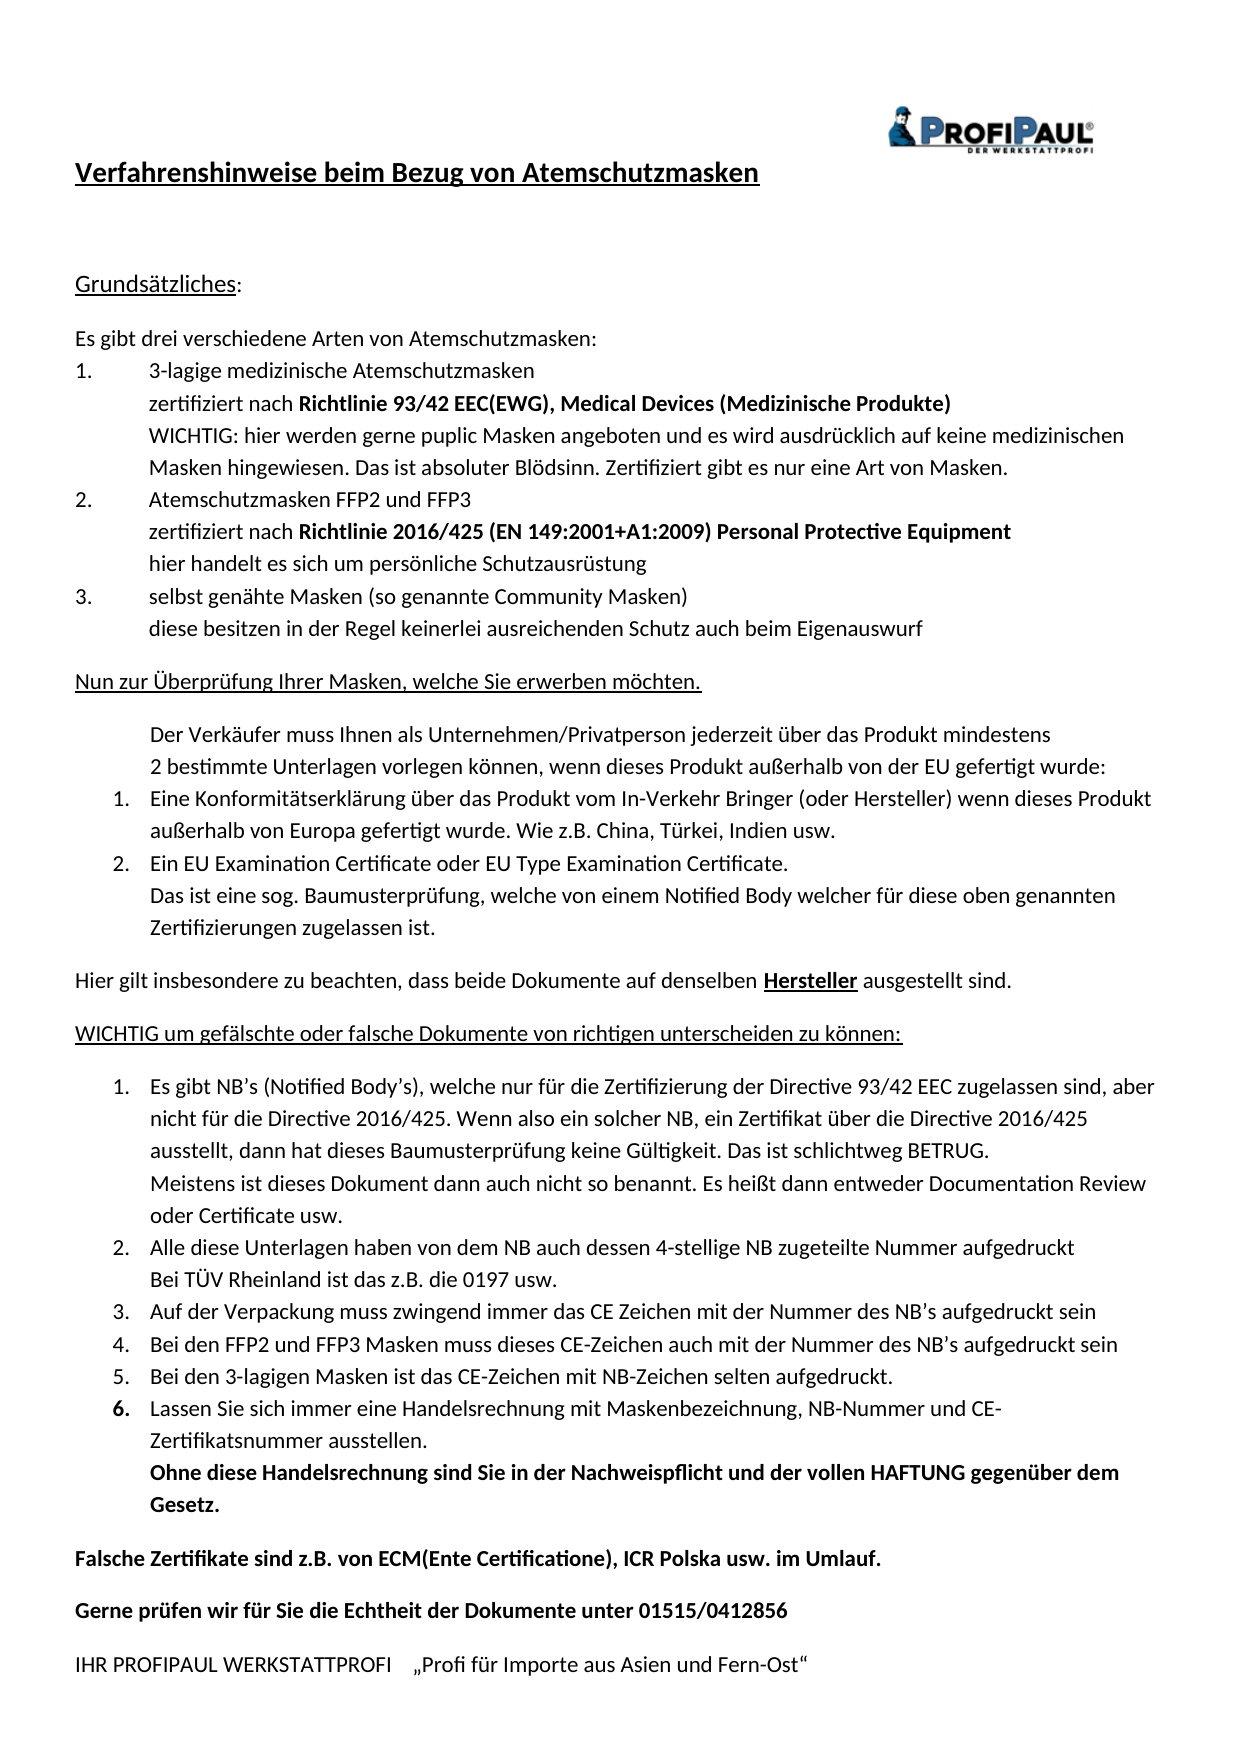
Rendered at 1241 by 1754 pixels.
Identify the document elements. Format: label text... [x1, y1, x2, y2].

text Nun zur Überprüfung Ihrer Masken, welche Sie erwerben möchten. [75, 667, 1165, 695]
list Bei den FFP2 und FFP3 Masken muss dieses CE-Zeichen auch mit der Nummer des NB’s aufgedruckt sein [112, 1330, 1165, 1358]
list Bei TÜV Rheinland ist das z.B. die 0197 usw. [150, 1265, 1165, 1293]
list Lassen Sie sich immer eine Handelsrechnung mit Maskenbezeichnung, NB-Nummer und CE-Zertifikatsnummer ausstellen. Ohne diese Handelsrechnung sind Sie in der Nachweispflicht und der vollen HAFTUNG gegenüber dem Gesetz. [112, 1394, 1165, 1519]
list Der Verkäufer muss Ihnen als Unternehmen/Privatperson jederzeit über das Produkt mindestens 2 bestimmte Unterlagen vorlegen können, wenn dieses Produkt außerhalb von der EU gefertigt wurde: [150, 720, 1165, 780]
text Verfahrenshinweise beim Bezug von Atemschutzmasken [75, 75, 1165, 189]
text WICHTIG um gefälschte oder falsche Dokumente von richtigen unterscheiden zu können: [75, 1019, 1165, 1047]
list Meistens ist dieses Dokument dann auch nicht so benannt. Es heißt dann entweder Documentation Review oder Certificate usw. [150, 1169, 1165, 1229]
list Bei den 3-lagigen Masken ist das CE-Zeichen mit NB-Zeichen selten aufgedruckt. [112, 1362, 1165, 1390]
list Auf der Verpackung muss zwingend immer das CE Zeichen mit der Nummer des NB’s aufgedruckt sein [112, 1297, 1165, 1326]
text Falsche Zertifikate sind z.B. von ECM(Ente Certificatione), ICR Polska usw. im Umlauf. [75, 1544, 1165, 1572]
list Das ist eine sog. Baumusterprüfung, welche von einem Notified Body welcher für diese oben genannten Zertifizierungen zugelassen ist. [150, 881, 1165, 941]
text Hier gilt insbesondere zu beachten, dass beide Dokumente auf denselben Hersteller ausgestellt sind. [75, 966, 1165, 994]
text Grundsätzliches: [75, 268, 1165, 299]
picture [886, 75, 1099, 182]
text IHR PROFIPAUL WERKSTATTPROFI „Profi für Importe aus Asien und Fern-Ost“ [75, 1650, 1165, 1678]
text Gerne prüfen wir für Sie die Echtheit der Dokumente unter 01515/0412856 [75, 1597, 1165, 1625]
list Es gibt NB’s (Notified Body’s), welche nur für die Zertifizierung der Directive 93/42 EEC zugelassen sind, aber nicht für die Directive 2016/425. Wenn also ein solcher NB, ein Zertifikat über die Directive 2016/425 ausstellt, dann hat dieses Baumusterprüfung keine Gültigkeit. Das ist schlichtweg BETRUG. [112, 1072, 1165, 1164]
list Alle diese Unterlagen haben von dem NB auch dessen 4-stellige NB zugeteilte Nummer aufgedruckt [112, 1233, 1165, 1261]
list Ein EU Examination Certificate oder EU Type Examination Certificate. [112, 849, 1165, 877]
text Es gibt drei verschiedene Arten von Atemschutzmasken: 1. 3-lagige medizinische Atemschutzmasken zertifiziert nach Richtlinie 93/42 EEC(EWG), Medical Devices (Medizinische Produkte) WICHTIG: hier werden gerne puplic Masken angeboten und es wird ausdrücklich auf keine medizinischen Masken hingewiesen. Das ist absoluter Blödsinn. Zertifiziert gibt es nur eine Art von Masken. 2. Atemschutzmasken FFP2 und FFP3 zertifiziert nach Richtlinie 2016/425 (EN 149:2001+A1:2009) Personal Protective Equipment hier handelt es sich um persönliche Schutzausrüstung 3. selbst genähte Masken (so genannte Community Masken) diese besitzen in der Regel keinerlei ausreichenden Schutz auch beim Eigenauswurf [75, 324, 1165, 642]
list Eine Konformitätserklärung über das Produkt vom In-Verkehr Bringer (oder Hersteller) wenn dieses Produkt außerhalb von Europa gefertigt wurde. Wie z.B. China, Türkei, Indien usw. [112, 784, 1165, 844]
